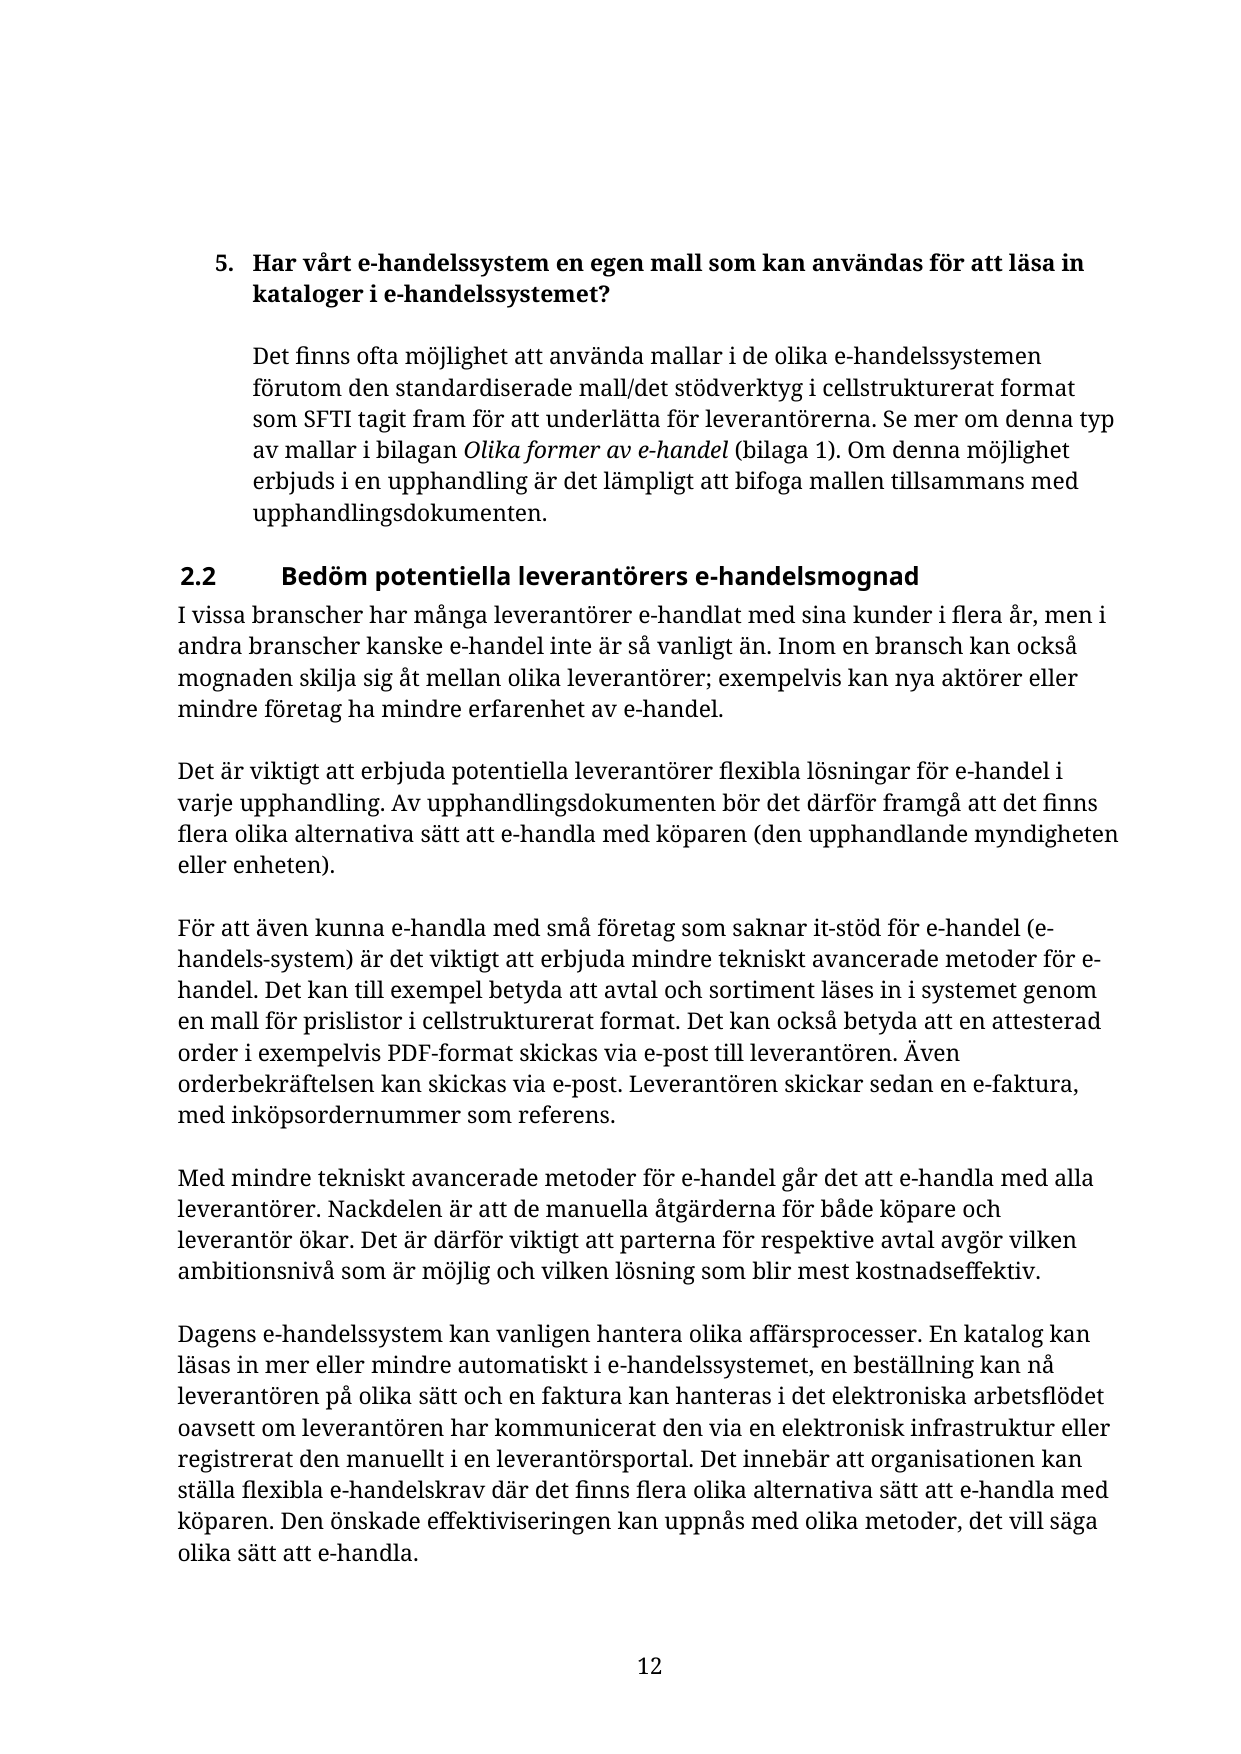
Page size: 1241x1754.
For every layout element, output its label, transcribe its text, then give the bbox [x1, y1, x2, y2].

list Det finns ofta möjlighet att använda mallar i de olika e-handelssystemen förutom den standardiserade mall/det stödverktyg i cellstrukturerat format som SFTI tagit fram för att underlätta för leverantörerna. Se mer om denna typ av mallar i bilagan Olika former av e-handel (bilaga 1). Om denna möjlighet erbjuds i en upphandling är det lämpligt att bifoga mallen tillsammans med upphandlingsdokumenten. [252, 340, 1122, 528]
text Bedöm potentiella leverantörers e-handelsmognad [180, 559, 1122, 593]
text För att även kunna e-handla med små företag som saknar it-stöd för e-handel (e-handels-system) är det viktigt att erbjuda mindre tekniskt avancerade metoder för e-handel. Det kan till exempel betyda att avtal och sortiment läses in i systemet genom en mall för prislistor i cellstrukturerat format. Det kan också betyda att en attesterad order i exempelvis PDF-format skickas via e-post till leverantören. Även orderbekräftelsen kan skickas via e-post. Leverantören skickar sedan en e-faktura, med inköpsordernummer som referens. [177, 911, 1122, 1130]
text Det är viktigt att erbjuda potentiella leverantörer flexibla lösningar för e-handel i varje upphandling. Av upphandlingsdokumenten bör det därför framgå att det finns flera olika alternativa sätt att e-handla med köparen (den upphandlande myndigheten eller enheten). [177, 755, 1122, 880]
text Dagens e-handelssystem kan vanligen hantera olika affärsprocesser. En katalog kan läsas in mer eller mindre automatiskt i e-handelssystemet, en beställning kan nå leverantören på olika sätt och en faktura kan hanteras i det elektroniska arbetsflödet oavsett om leverantören har kommunicerat den via en elektronisk infrastruktur eller registrerat den manuellt i en leverantörsportal. Det innebär att organisationen kan ställa flexibla e-handelskrav där det finns flera olika alternativa sätt att e-handla med köparen. Den önskade effektiviseringen kan uppnås med olika metoder, det vill säga olika sätt att e-handla. [177, 1318, 1122, 1568]
text I vissa branscher har många leverantörer e-handlat med sina kunder i flera år, men i andra branscher kanske e-handel inte är så vanligt än. Inom en bransch kan också mognaden skilja sig åt mellan olika leverantörer; exempelvis kan nya aktörer eller mindre företag ha mindre erfarenhet av e-handel. [177, 599, 1122, 724]
list Har vårt e-handelssystem en egen mall som kan användas för att läsa in kataloger i e-handelssystemet? [215, 247, 1122, 309]
text Med mindre tekniskt avancerade metoder för e-handel går det att e-handla med alla leverantörer. Nackdelen är att de manuella åtgärderna för både köpare och leverantör ökar. Det är därför viktigt att parterna för respektive avtal avgör vilken ambitionsnivå som är möjlig och vilken lösning som blir mest kostnadseffektiv. [177, 1161, 1122, 1286]
